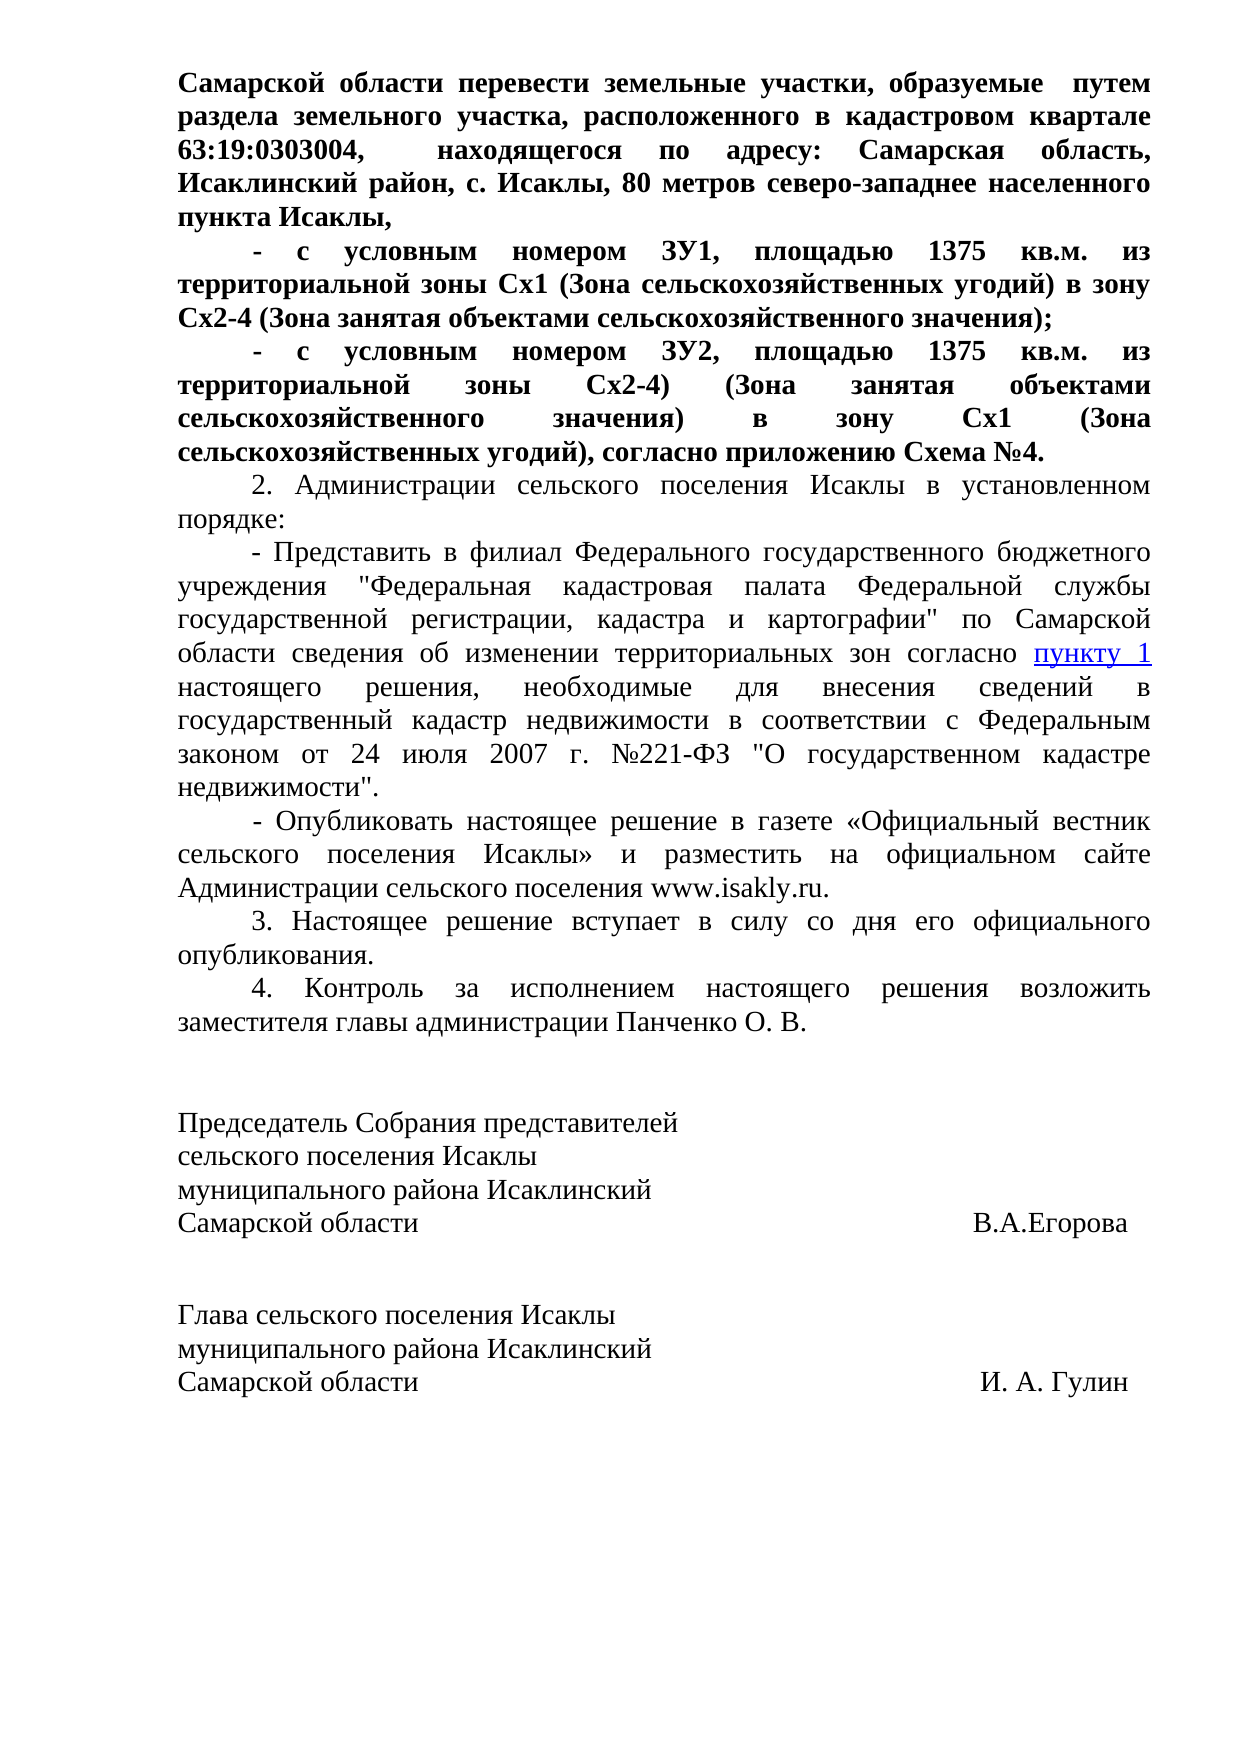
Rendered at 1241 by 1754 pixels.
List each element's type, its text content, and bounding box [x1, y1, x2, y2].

text 4. Контроль за исполнением настоящего решения возложить заместителя главы администрации Панченко О. В. [177, 971, 1152, 1038]
text Председатель Собрания представителей [177, 1105, 1152, 1138]
text - Представить в филиал Федерального государственного бюджетного учреждения "Федеральная кадастровая палата Федеральной службы государственной регистрации, кадастра и картографии" по Самарской области сведения об изменении территориальных зон согласно пункту 1 настоящего решения, необходимые для внесения сведений в государственный кадастр недвижимости в соответствии с Федеральным законом от 24 июля . №221-ФЗ "О государственном кадастре недвижимости". [177, 534, 1152, 803]
text сельского поселения Исаклы [177, 1138, 1152, 1172]
text муниципального района Исаклинский [177, 1331, 1152, 1364]
text Самарской области И. А. Гулин [177, 1364, 1152, 1398]
text Самарской области В.А.Егорова [177, 1205, 1152, 1239]
text - Опубликовать настоящее решение в газете «Официальный вестник сельского поселения Исаклы» и разместить на официальном сайте Администрации сельского поселения www.isakly.ru. [177, 803, 1152, 903]
text муниципального района Исаклинский [177, 1172, 1152, 1205]
text 3. Настоящее решение вступает в силу со дня его официального опубликования. [177, 903, 1152, 971]
text - с условным номером ЗУ1, площадью 1375 кв.м. из территориальной зоны Сх1 (Зона сельскохозяйственных угодий) в зону Сх2-4 (Зона занятая объектами сельскохозяйственного значения); [177, 233, 1152, 333]
text - с условным номером ЗУ2, площадью 1375 кв.м. из территориальной зоны Сх2-4) (Зона занятая объектами сельскохозяйственного значения) в зону Сх1 (Зона сельскохозяйственных угодий), согласно приложению Схема №4. [177, 333, 1152, 467]
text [177, 65, 1152, 233]
text 2. Администрации сельского поселения Исаклы в установленном порядке: [177, 467, 1152, 534]
text Глава сельского поселения Исаклы [177, 1297, 1152, 1331]
